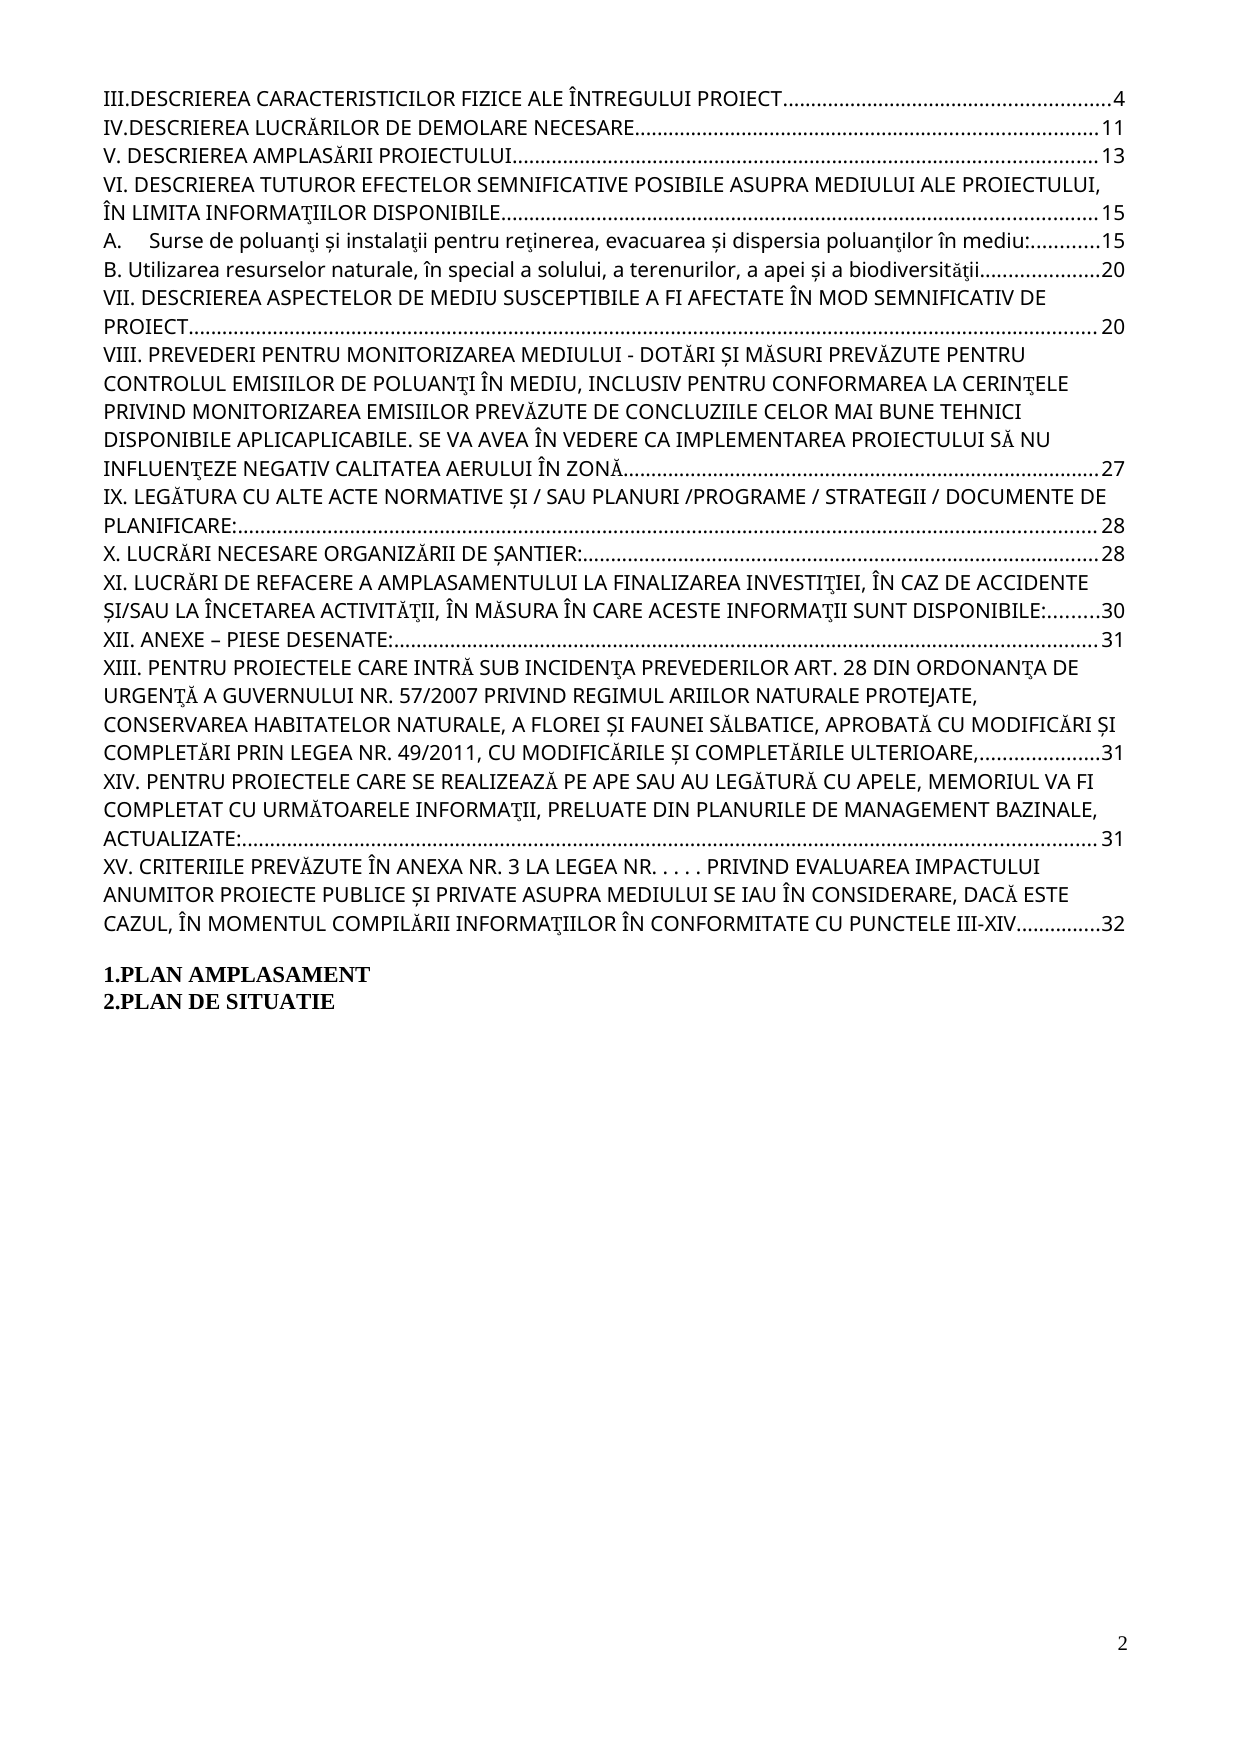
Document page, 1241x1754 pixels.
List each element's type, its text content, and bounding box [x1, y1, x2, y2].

text 2.PLAN DE SITUATIE [103, 988, 1128, 1014]
text 1.PLAN AMPLASAMENT [103, 962, 1128, 988]
